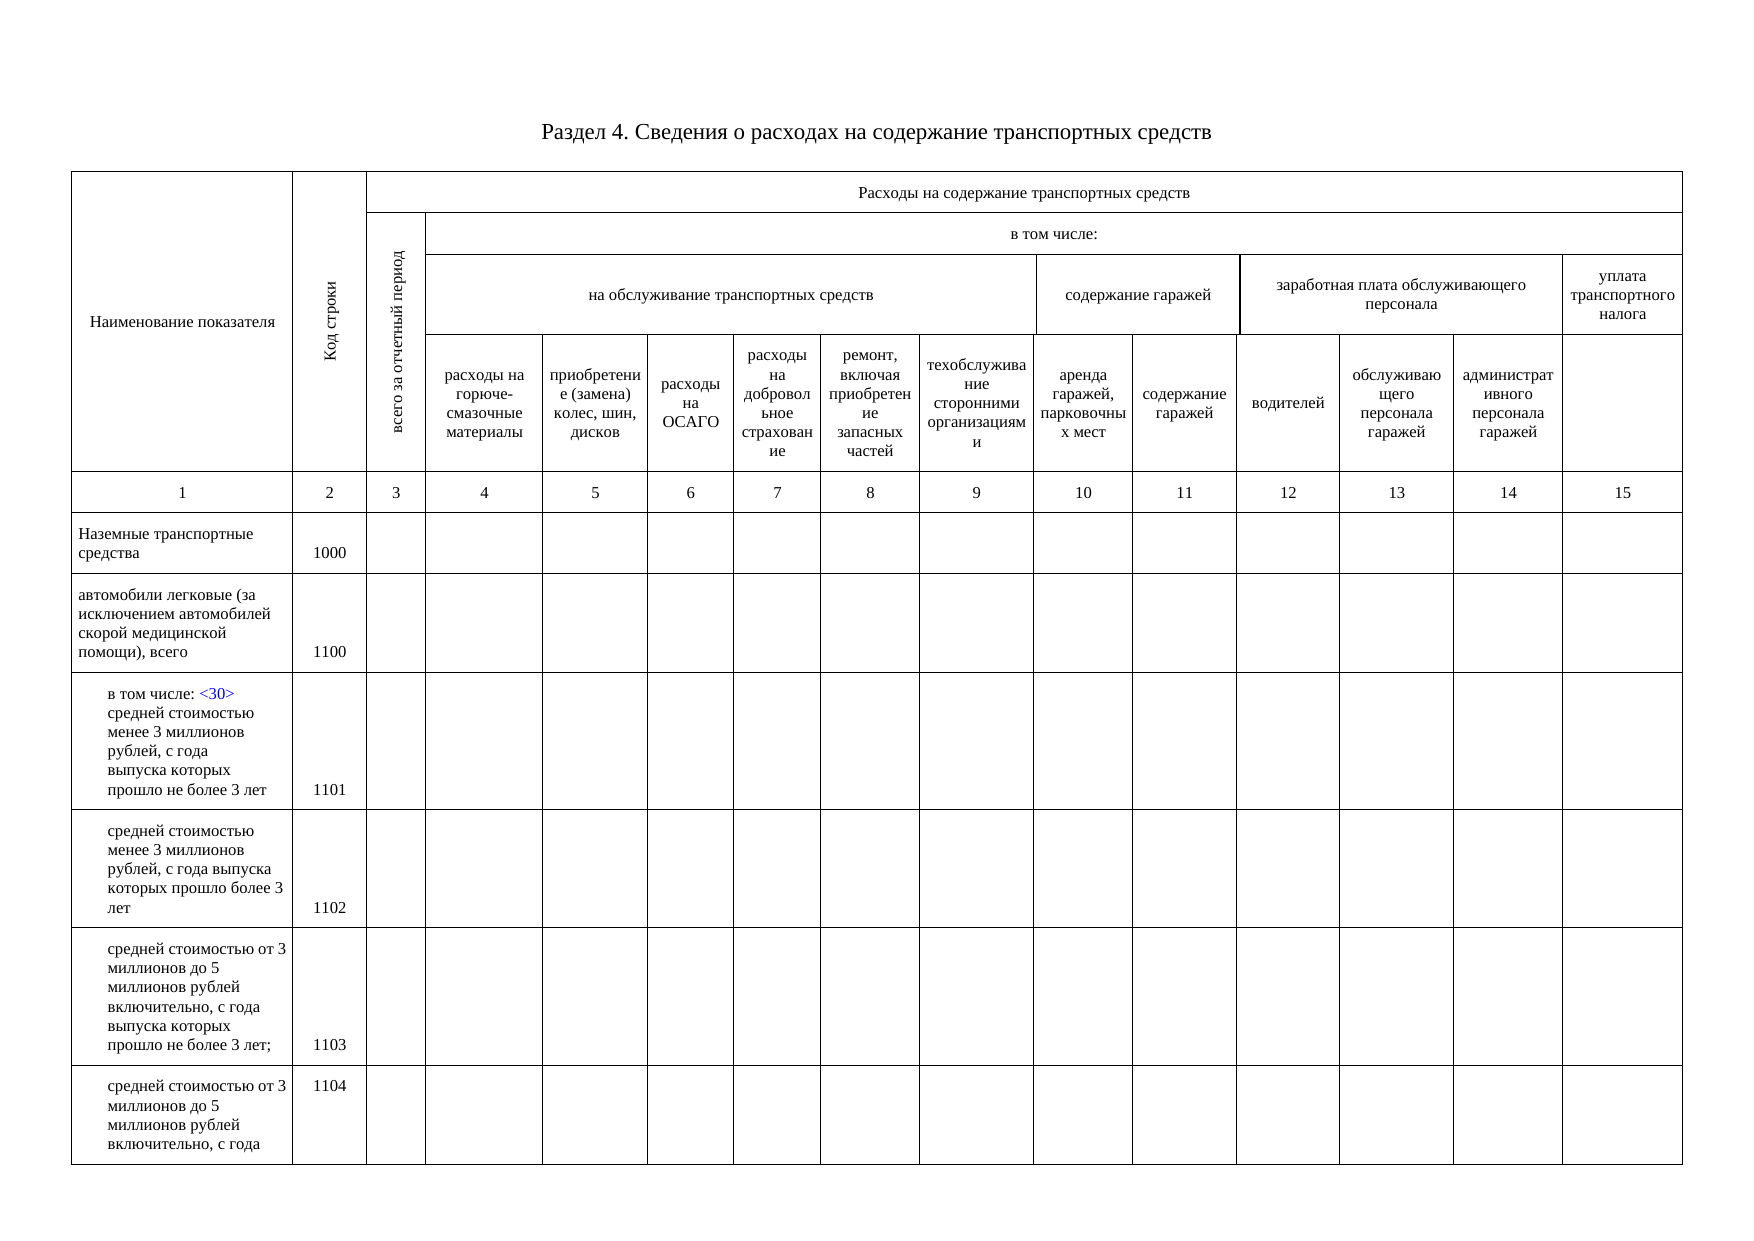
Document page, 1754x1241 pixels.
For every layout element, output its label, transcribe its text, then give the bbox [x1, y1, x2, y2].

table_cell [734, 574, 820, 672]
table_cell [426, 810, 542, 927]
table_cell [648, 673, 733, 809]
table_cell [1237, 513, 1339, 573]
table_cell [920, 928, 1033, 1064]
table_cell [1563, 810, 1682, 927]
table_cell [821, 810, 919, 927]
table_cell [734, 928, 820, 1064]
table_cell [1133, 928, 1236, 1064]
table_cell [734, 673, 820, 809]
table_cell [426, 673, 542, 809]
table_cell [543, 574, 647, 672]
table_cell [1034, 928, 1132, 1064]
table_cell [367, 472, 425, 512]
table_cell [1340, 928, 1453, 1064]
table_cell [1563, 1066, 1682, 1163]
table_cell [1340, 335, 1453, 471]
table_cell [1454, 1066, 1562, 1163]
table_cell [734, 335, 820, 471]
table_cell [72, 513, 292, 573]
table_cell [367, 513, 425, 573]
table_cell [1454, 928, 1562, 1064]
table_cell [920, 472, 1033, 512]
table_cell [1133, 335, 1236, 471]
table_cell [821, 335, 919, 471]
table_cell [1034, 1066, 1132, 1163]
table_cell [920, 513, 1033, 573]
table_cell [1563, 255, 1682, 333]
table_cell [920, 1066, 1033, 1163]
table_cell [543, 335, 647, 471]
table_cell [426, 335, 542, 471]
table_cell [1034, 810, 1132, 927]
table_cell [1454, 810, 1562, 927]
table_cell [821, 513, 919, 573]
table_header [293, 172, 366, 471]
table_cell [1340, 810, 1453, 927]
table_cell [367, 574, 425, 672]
text Раздел 4. Сведения о расходах на содержание транспортных средств [118, 118, 1636, 144]
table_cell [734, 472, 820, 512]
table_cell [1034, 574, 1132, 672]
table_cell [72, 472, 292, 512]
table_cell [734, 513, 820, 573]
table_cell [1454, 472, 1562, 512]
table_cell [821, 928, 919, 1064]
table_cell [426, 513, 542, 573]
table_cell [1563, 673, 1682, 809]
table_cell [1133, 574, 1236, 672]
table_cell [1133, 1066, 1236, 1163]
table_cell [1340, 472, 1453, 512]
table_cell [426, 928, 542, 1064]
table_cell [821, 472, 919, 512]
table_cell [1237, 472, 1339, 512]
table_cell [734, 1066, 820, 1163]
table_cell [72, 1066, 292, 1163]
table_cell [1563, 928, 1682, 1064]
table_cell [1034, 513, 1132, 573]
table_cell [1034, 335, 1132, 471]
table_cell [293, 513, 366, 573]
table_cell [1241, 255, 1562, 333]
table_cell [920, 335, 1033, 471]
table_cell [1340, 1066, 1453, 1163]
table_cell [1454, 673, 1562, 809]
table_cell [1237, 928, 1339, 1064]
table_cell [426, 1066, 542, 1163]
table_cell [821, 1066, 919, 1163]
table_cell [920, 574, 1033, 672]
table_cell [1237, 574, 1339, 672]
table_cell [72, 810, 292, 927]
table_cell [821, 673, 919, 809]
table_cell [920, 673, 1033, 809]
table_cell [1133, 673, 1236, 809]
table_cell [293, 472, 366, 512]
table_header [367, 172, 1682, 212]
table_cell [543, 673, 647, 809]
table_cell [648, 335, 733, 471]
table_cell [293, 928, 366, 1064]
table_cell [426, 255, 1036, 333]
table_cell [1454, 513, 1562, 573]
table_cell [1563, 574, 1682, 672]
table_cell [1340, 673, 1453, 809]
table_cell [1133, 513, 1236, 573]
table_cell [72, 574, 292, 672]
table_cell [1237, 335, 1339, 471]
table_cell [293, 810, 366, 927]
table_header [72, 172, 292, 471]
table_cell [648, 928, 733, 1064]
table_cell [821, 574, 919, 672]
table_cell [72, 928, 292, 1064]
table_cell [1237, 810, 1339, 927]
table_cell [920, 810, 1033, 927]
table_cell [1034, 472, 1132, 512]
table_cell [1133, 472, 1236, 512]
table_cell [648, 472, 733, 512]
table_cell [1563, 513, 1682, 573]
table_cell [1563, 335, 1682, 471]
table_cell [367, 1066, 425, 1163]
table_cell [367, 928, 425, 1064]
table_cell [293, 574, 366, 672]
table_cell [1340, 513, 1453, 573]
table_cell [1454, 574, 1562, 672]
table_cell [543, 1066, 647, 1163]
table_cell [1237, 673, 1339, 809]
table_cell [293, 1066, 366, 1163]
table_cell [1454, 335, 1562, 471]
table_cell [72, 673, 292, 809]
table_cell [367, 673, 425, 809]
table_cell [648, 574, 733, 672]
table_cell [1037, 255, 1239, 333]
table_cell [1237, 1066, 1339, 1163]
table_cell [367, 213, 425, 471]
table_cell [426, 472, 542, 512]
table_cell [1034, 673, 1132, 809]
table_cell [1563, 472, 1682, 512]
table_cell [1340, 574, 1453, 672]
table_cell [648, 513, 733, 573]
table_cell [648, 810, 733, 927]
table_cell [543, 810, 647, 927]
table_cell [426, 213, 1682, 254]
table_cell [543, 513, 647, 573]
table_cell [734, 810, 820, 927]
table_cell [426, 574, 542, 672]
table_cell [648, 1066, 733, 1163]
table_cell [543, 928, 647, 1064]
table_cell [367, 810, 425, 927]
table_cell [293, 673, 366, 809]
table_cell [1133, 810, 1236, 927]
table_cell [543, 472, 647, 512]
